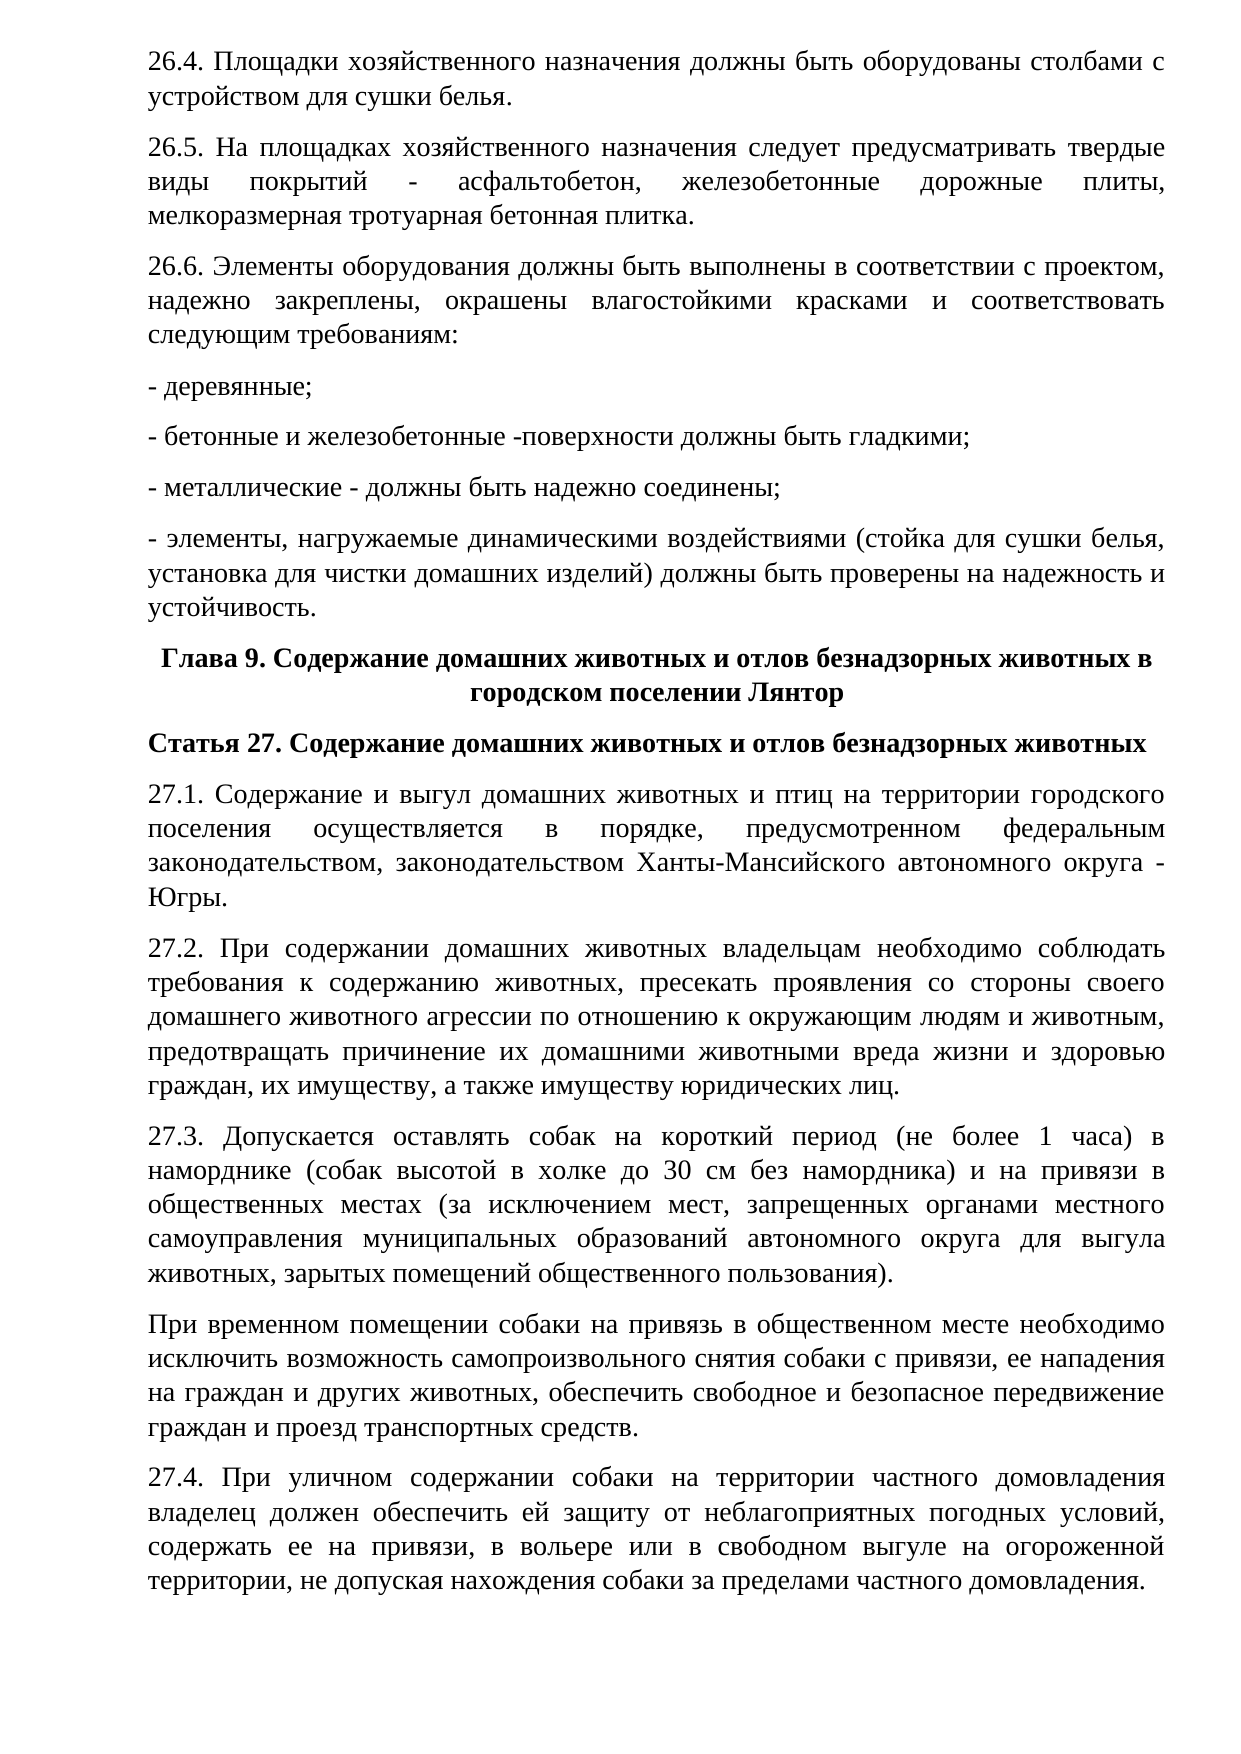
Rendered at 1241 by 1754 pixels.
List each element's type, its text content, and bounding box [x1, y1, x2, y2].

text 26.6. Элементы оборудования должны быть выполнены в соответствии с проектом, надежно закреплены, окрашены влагостойкими красками и соответствовать следующим требованиям: [148, 249, 1167, 350]
text При временном помещении собаки на привязь в общественном месте необходимо исключить возможность самопроизвольного снятия собаки с привязи, ее нападения на граждан и других животных, обеспечить свободное и безопасное передвижение граждан и проезд транспортных средств. [148, 1307, 1167, 1442]
text 27.4. При уличном содержании собаки на территории частного домовладения владелец должен обеспечить ей защиту от неблагоприятных погодных условий, содержать ее на привязи, в вольере или в свободном выгуле на огороженной территории, не допуская нахождения собаки за пределами частного домовладения. [148, 1461, 1167, 1596]
text 27.3. Допускается оставлять собак на короткий период (не более 1 часа) в наморднике (собак высотой в холке до 30 см без намордника) и на привязи в общественных местах (за исключением мест, запрещенных органами местного самоуправления муниципальных образований автономного округа для выгула животных, зарытых помещений общественного пользования). [148, 1119, 1167, 1288]
text - элементы, нагружаемые динамическими воздействиями (стойка для сушки белья, установка для чистки домашних изделий) должны быть проверены на надежность и устойчивость. [148, 521, 1167, 622]
text - деревянные; [148, 368, 1167, 401]
text Статья 27. Содержание домашних животных и отлов безнадзорных животных [148, 726, 1167, 758]
text 26.4. Площадки хозяйственного назначения должны быть оборудованы столбами с устройством для сушки белья. [148, 44, 1167, 111]
text 26.5. На площадках хозяйственного назначения следует предусматривать твердые виды покрытий - асфальтобетон, железобетонные дорожные плиты, мелкоразмерная тротуарная бетонная плитка. [148, 129, 1167, 231]
text 27.1. Содержание и выгул домашних животных и птиц на территории городского поселения осуществляется в порядке, предусмотренном федеральным законодательством, законодательством Ханты-Мансийского автономного округа - Югры. [148, 777, 1167, 912]
text - бетонные и железобетонные -поверхности должны быть гладкими; [148, 419, 1167, 452]
text - металлические - должны быть надежно соединены; [148, 470, 1167, 503]
text 27.2. При содержании домашних животных владельцам необходимо соблюдать требования к содержанию животных, пресекать проявления со стороны своего домашнего животного агрессии по отношению к окружающим людям и животным, предотвращать причинение их домашними животными вреда жизни и здоровью граждан, их имуществу, а также имуществу юридических лиц. [148, 931, 1167, 1100]
text Глава 9. Содержание домашних животных и отлов безнадзорных животных в городском поселении Лянтор [148, 641, 1167, 707]
